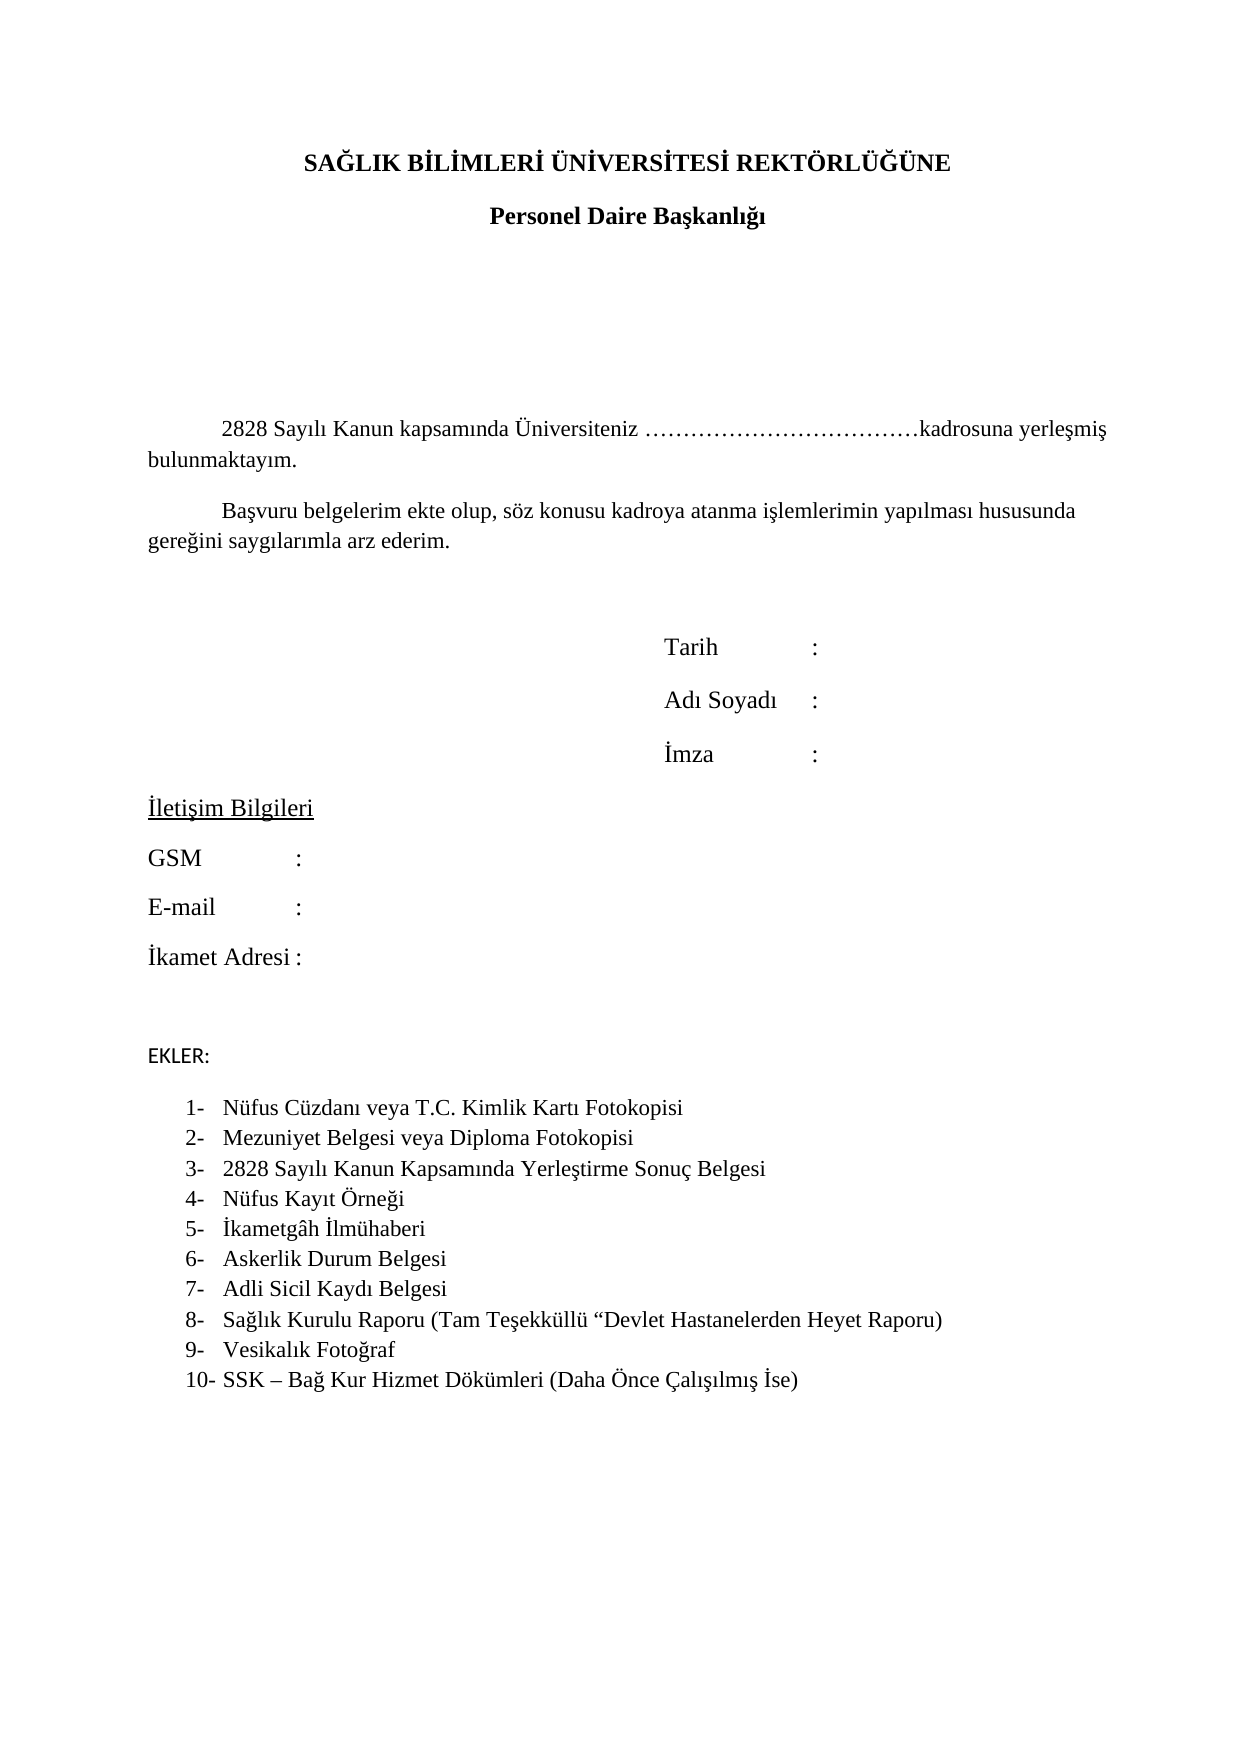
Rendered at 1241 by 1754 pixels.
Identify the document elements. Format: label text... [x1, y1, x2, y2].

list Askerlik Durum Belgesi [185, 1245, 1107, 1272]
text İmza : [148, 739, 1107, 768]
list İkametgâh İlmühaberi [185, 1215, 1107, 1241]
text Personel Daire Başkanlığı [148, 201, 1107, 230]
list Mezuniyet Belgesi veya Diploma Fotokopisi [185, 1124, 1107, 1151]
list Nüfus Cüzdanı veya T.C. Kimlik Kartı Fotokopisi [185, 1094, 1107, 1121]
list Vesikalık Fotoğraf [185, 1336, 1107, 1362]
list Nüfus Kayıt Örneği [185, 1185, 1107, 1211]
text GSM : [148, 843, 1107, 872]
text Başvuru belgelerim ekte olup, söz konusu kadroya atanma işlemlerimin yapılması hususunda gereğini saygılarımla arz ederim. [148, 497, 1107, 553]
text İkamet Adresi : [148, 942, 1107, 971]
text EKLER: [148, 1041, 1107, 1069]
list Adli Sicil Kaydı Belgesi [185, 1276, 1107, 1302]
list Sağlık Kurulu Raporu (Tam Teşekküllü “Devlet Hastanelerden Heyet Raporu) [185, 1306, 1107, 1332]
text İletişim Bilgileri [148, 793, 1107, 822]
text E-mail : [148, 892, 1107, 921]
list 2828 Sayılı Kanun Kapsamında Yerleştirme Sonuç Belgesi [185, 1155, 1107, 1181]
list SSK – Bağ Kur Hizmet Dökümleri (Daha Önce Çalışılmış İse) [185, 1366, 1107, 1392]
text 2828 Sayılı Kanun kapsamında Üniversiteniz ………………………………kadrosuna yerleşmiş bulunmaktayım. [148, 415, 1107, 472]
text Adı Soyadı : [148, 686, 1107, 714]
text Tarih : [148, 632, 1107, 661]
text SAĞLIK BİLİMLERİ ÜNİVERSİTESİ REKTÖRLÜĞÜNE [148, 148, 1107, 176]
